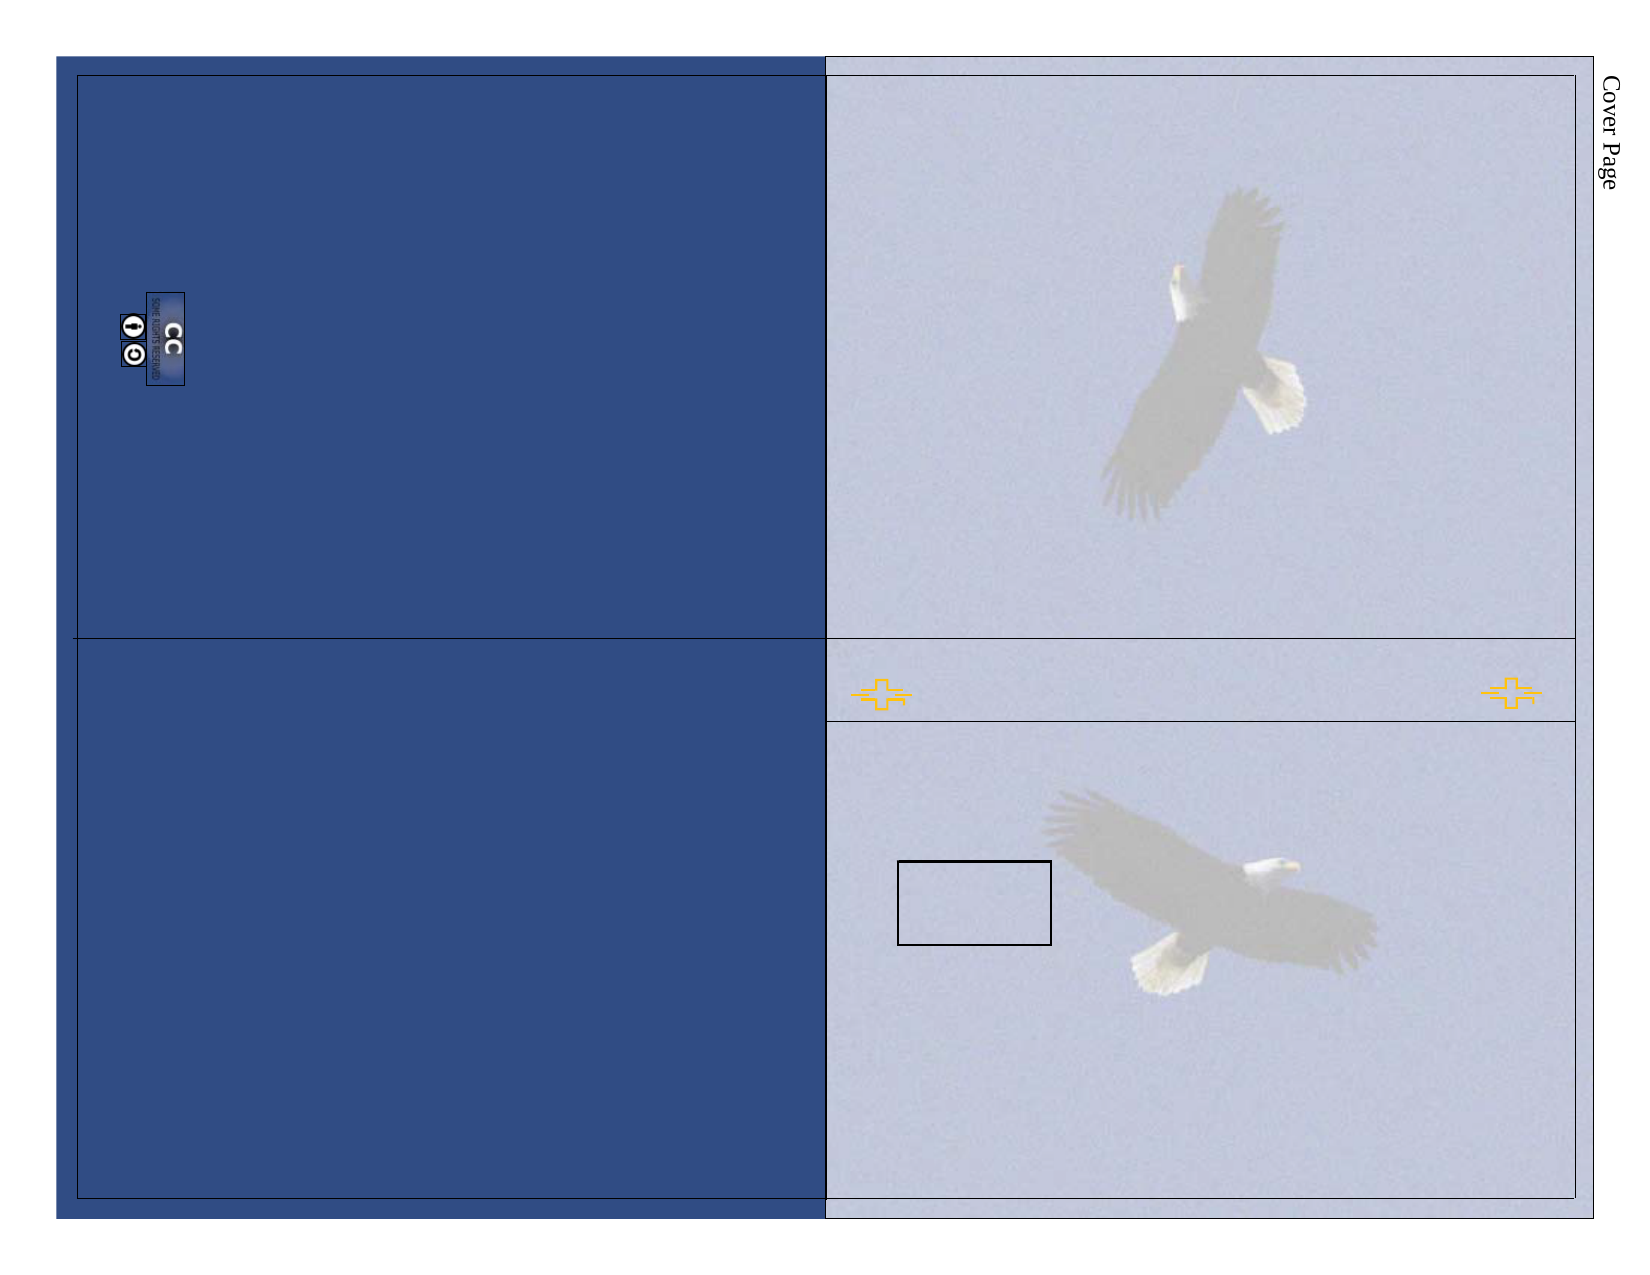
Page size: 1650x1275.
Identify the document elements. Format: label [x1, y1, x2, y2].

picture [147, 293, 184, 385]
picture [827, 639, 1575, 721]
picture [121, 315, 145, 339]
picture [826, 57, 1593, 1218]
picture [122, 342, 146, 366]
